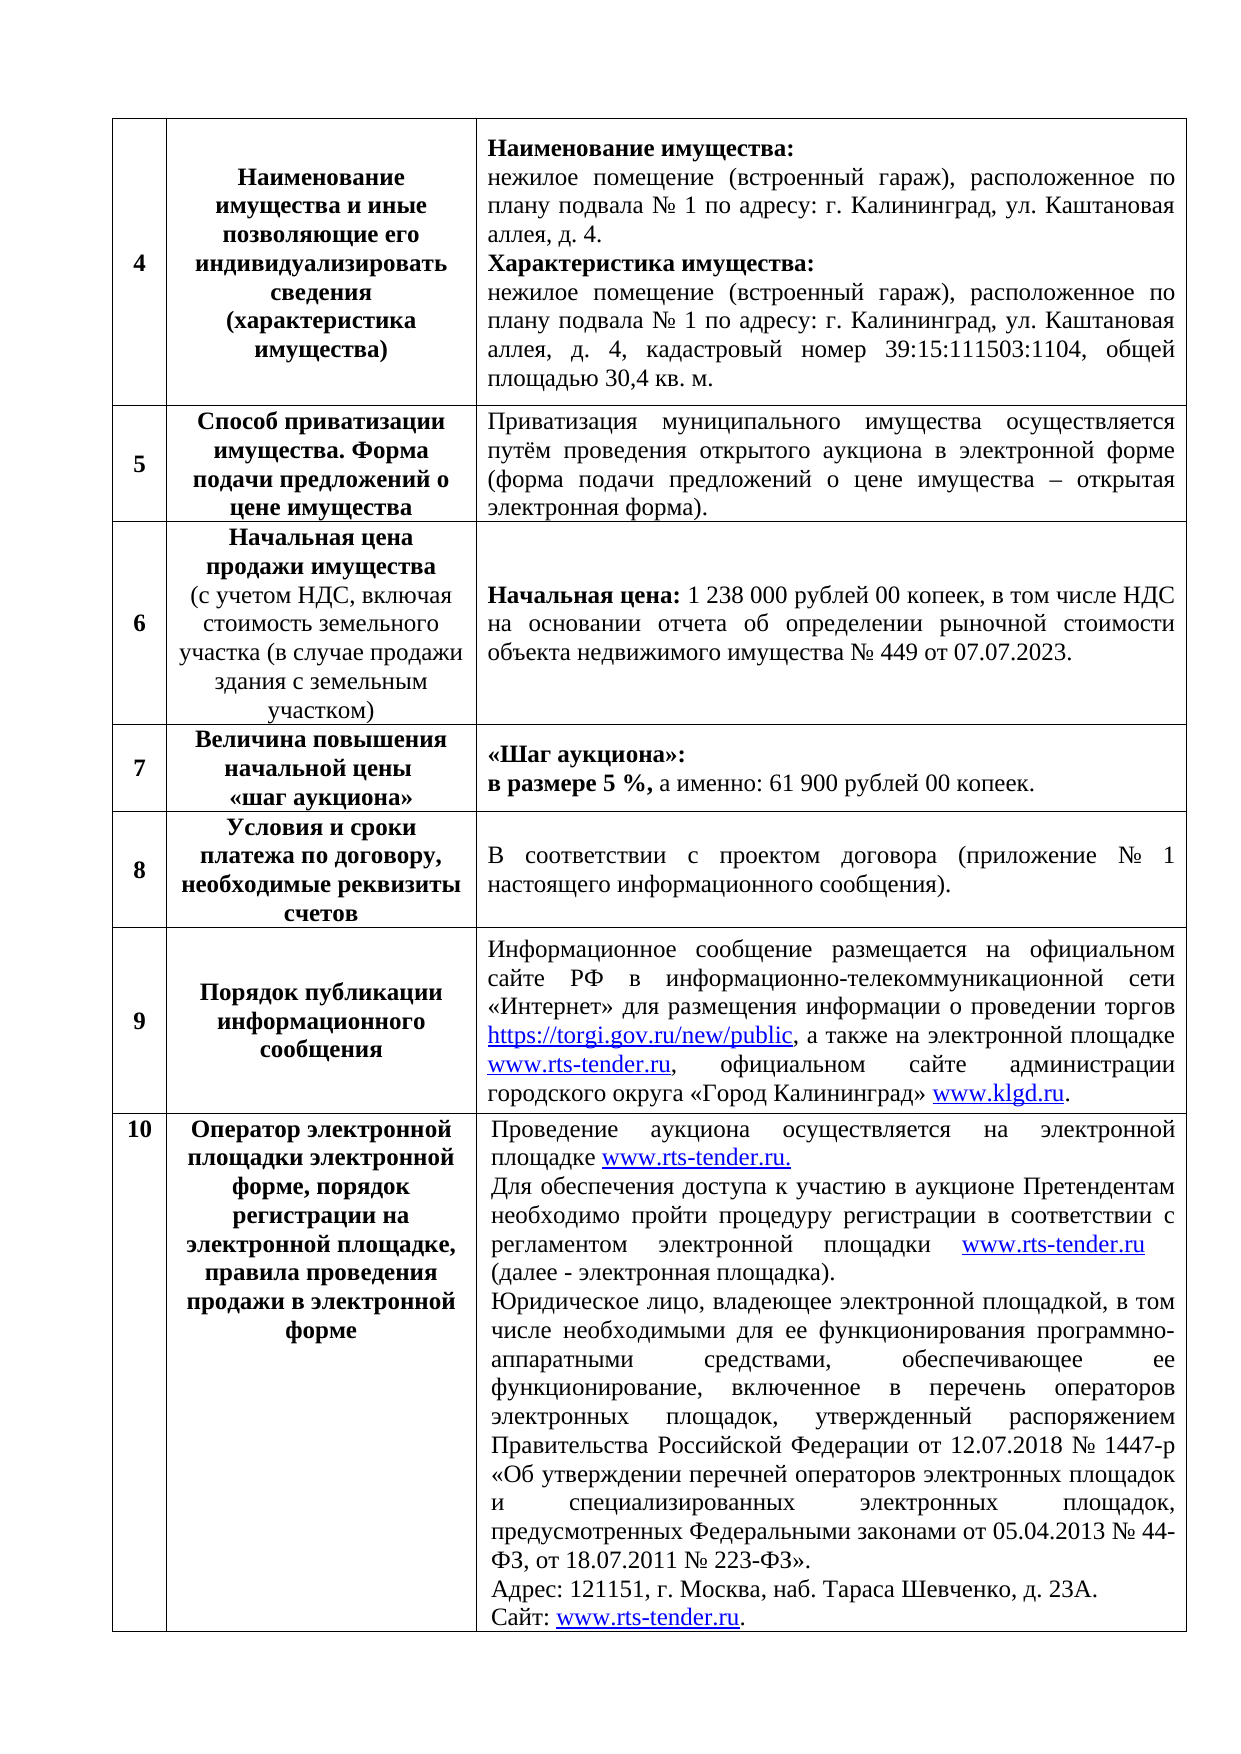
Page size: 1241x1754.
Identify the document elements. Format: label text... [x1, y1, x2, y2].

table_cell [477, 1114, 1186, 1631]
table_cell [167, 1114, 476, 1631]
table_cell 8 [113, 812, 166, 927]
table_cell 7 [113, 725, 166, 811]
table_cell Приватизация муниципального имущества осуществляется путём проведения открытого аукциона в электронной форме (форма подачи предложений о цене имущества – открытая электронная форма). [477, 406, 1186, 521]
table_cell В соответствии с проектом договора (приложение № 1 настоящего информационного сообщения). [477, 812, 1186, 927]
table_cell Начальная цена: 1 238 000 рублей 00 копеек, в том числе НДС на основании отчета об определении рыночной стоимости объекта недвижимого имущества № 449 от 07.07.2023. [477, 522, 1186, 723]
table_cell Величина повышения начальной цены «шаг аукциона» [167, 725, 476, 811]
table_cell Наименование имущества: нежилое помещение (встроенный гараж), расположенное по плану подвала № 1 по адресу: г. Калининград, ул. Каштановая аллея, д. 4. Характеристика имущества: нежилое помещение (встроенный гараж), расположенное по плану подвала № 1 по адресу: г. Калининград, ул. Каштановая аллея, д. 4, кадастровый номер 39:15:111503:1104, общей площадью 30,4 кв. м. [477, 119, 1186, 405]
table_cell 5 [113, 406, 166, 521]
table_cell Способ приватизации имущества. Форма подачи предложений о цене имущества [167, 406, 476, 521]
table_cell «Шаг аукциона»: в размере 5 %, а именно: 61 900 рублей 00 копеек. [477, 725, 1186, 811]
table_cell Порядок публикации информационного сообщения [167, 928, 476, 1113]
table_cell 10 [113, 1114, 166, 1631]
table_cell Наименование имущества и иные позволяющие его индивидуализировать сведения (характеристика имущества) [167, 119, 476, 405]
table_cell 4 [113, 119, 166, 405]
table_cell 9 [113, 928, 166, 1113]
table_cell Начальная цена продажи имущества (с учетом НДС, включая стоимость земельного участка (в случае продажи здания с земельным участком) [167, 522, 476, 723]
table_cell Условия и сроки платежа по договору, необходимые реквизиты счетов [167, 812, 476, 927]
table_cell Информационное сообщение размещается на официальном сайте РФ в информационно-телекоммуникационной сети «Интернет» для размещения информации о проведении торгов https://torgi.gov.ru/new/public, а также на электронной площадке www.rts-tender.ru, официальном сайте администрации городского округа «Город Калининград» www.klgd.ru. [477, 928, 1186, 1113]
table_cell 6 [113, 522, 166, 723]
